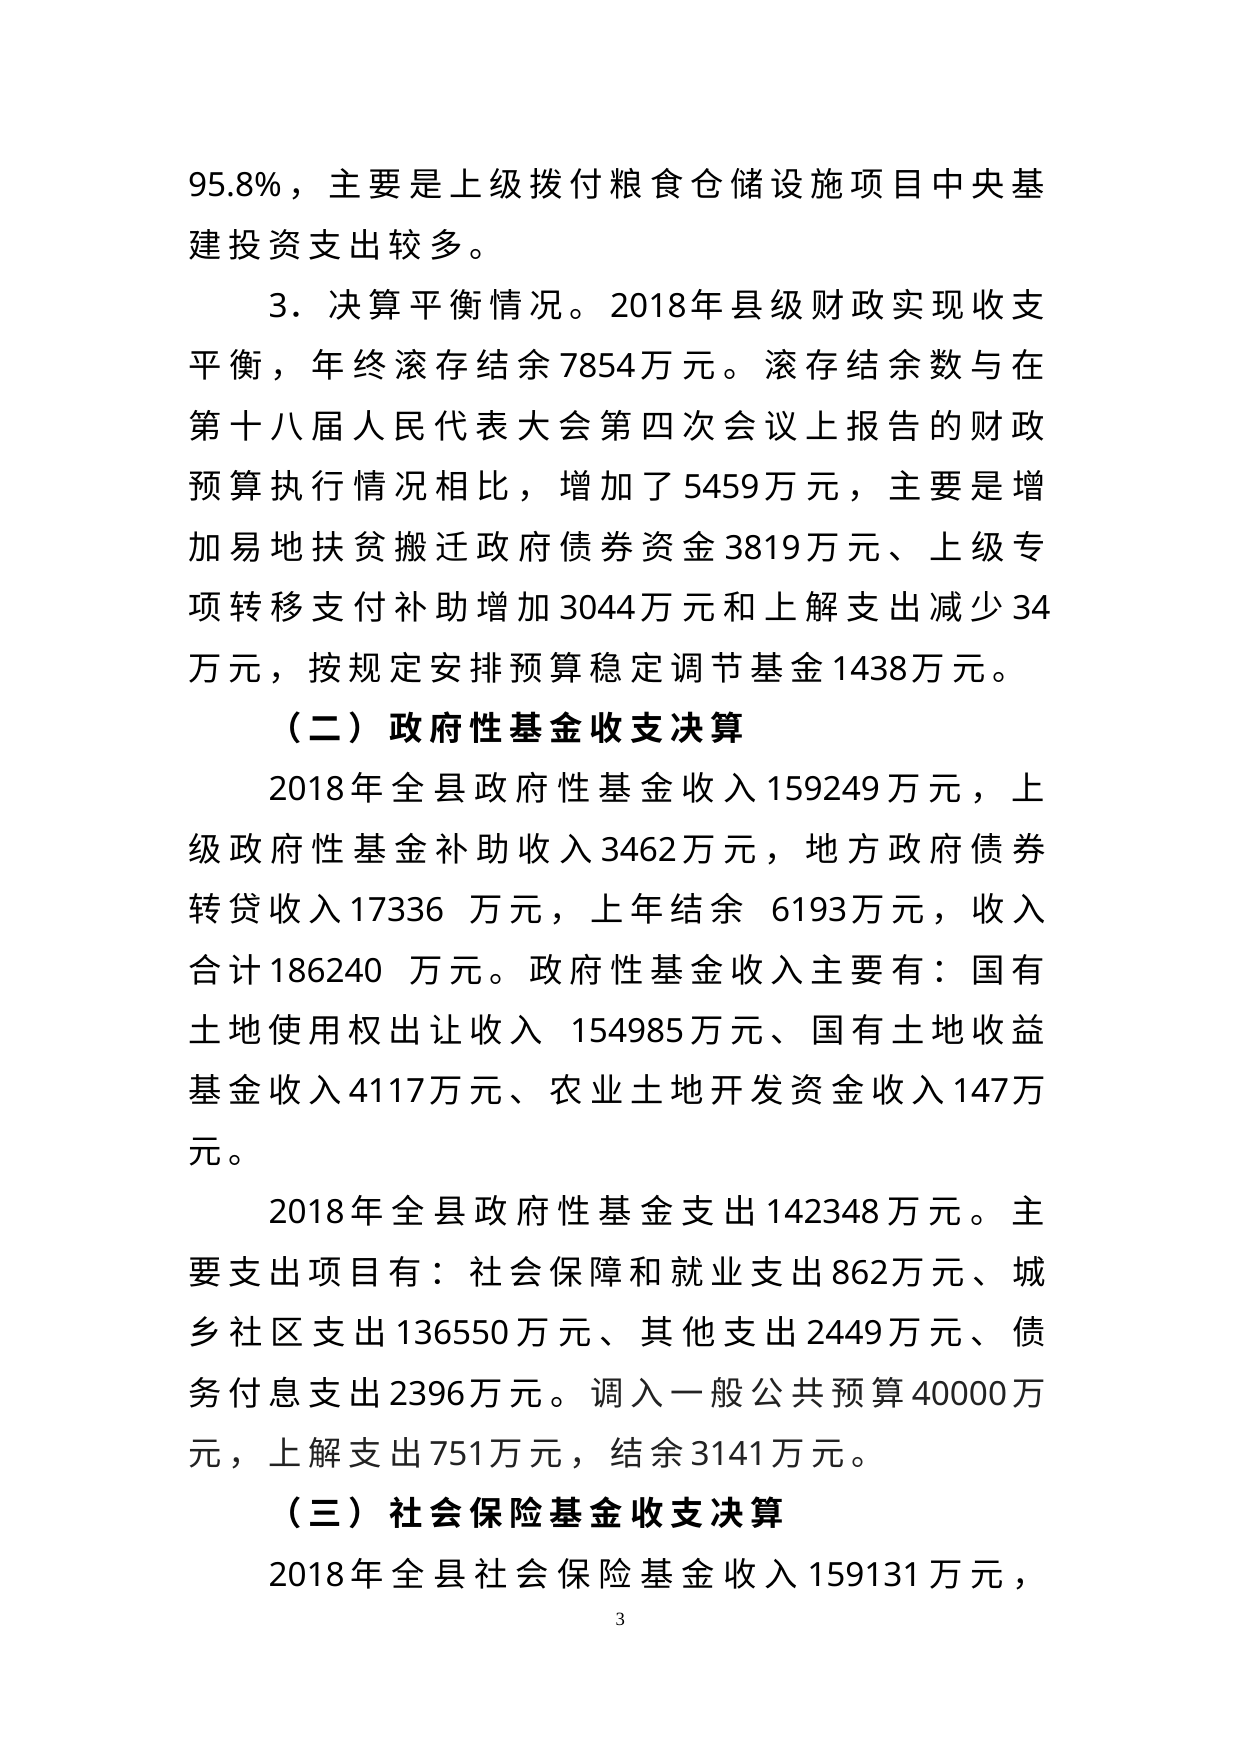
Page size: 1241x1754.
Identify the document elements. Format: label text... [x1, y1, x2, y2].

text 2018年全县政府性基金收入159249万元，上级政府性基金补助收入3462万元，地方政府债券转贷收入17336 万元，上年结余 6193万元，收入合计186240 万元。政府性基金收入主要有：国有土地使用权出让收入 154985万元、国有土地收益基金收入4117万元、农业土地开发资金收入147万元。 [188, 756, 1052, 1179]
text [188, 152, 1052, 273]
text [188, 1542, 1052, 1602]
text 2018年全县政府性基金支出142348万元。主要支出项目有：社会保障和就业支出862万元、城乡社区支出136550万元、其他支出2449万元、债务付息支出2396万元。调入一般公共预算40000万元，上解支出751万元，结余3141万元。 [188, 1179, 1052, 1481]
text （二）政府性基金收支决算 [188, 696, 1052, 756]
text （三）社会保险基金收支决算 [188, 1481, 1052, 1542]
text 3．决算平衡情况。2018年县级财政实现收支平衡，年终滚存结余7854万元。滚存结余数与在第十八届人民代表大会第四次会议上报告的财政预算执行情况相比，增加了5459万元，主要是增加易地扶贫搬迁政府债券资金3819万元、上级专项转移支付补助增加3044万元和上解支出减少34万元，按规定安排预算稳定调节基金1438万元。 [188, 273, 1052, 696]
